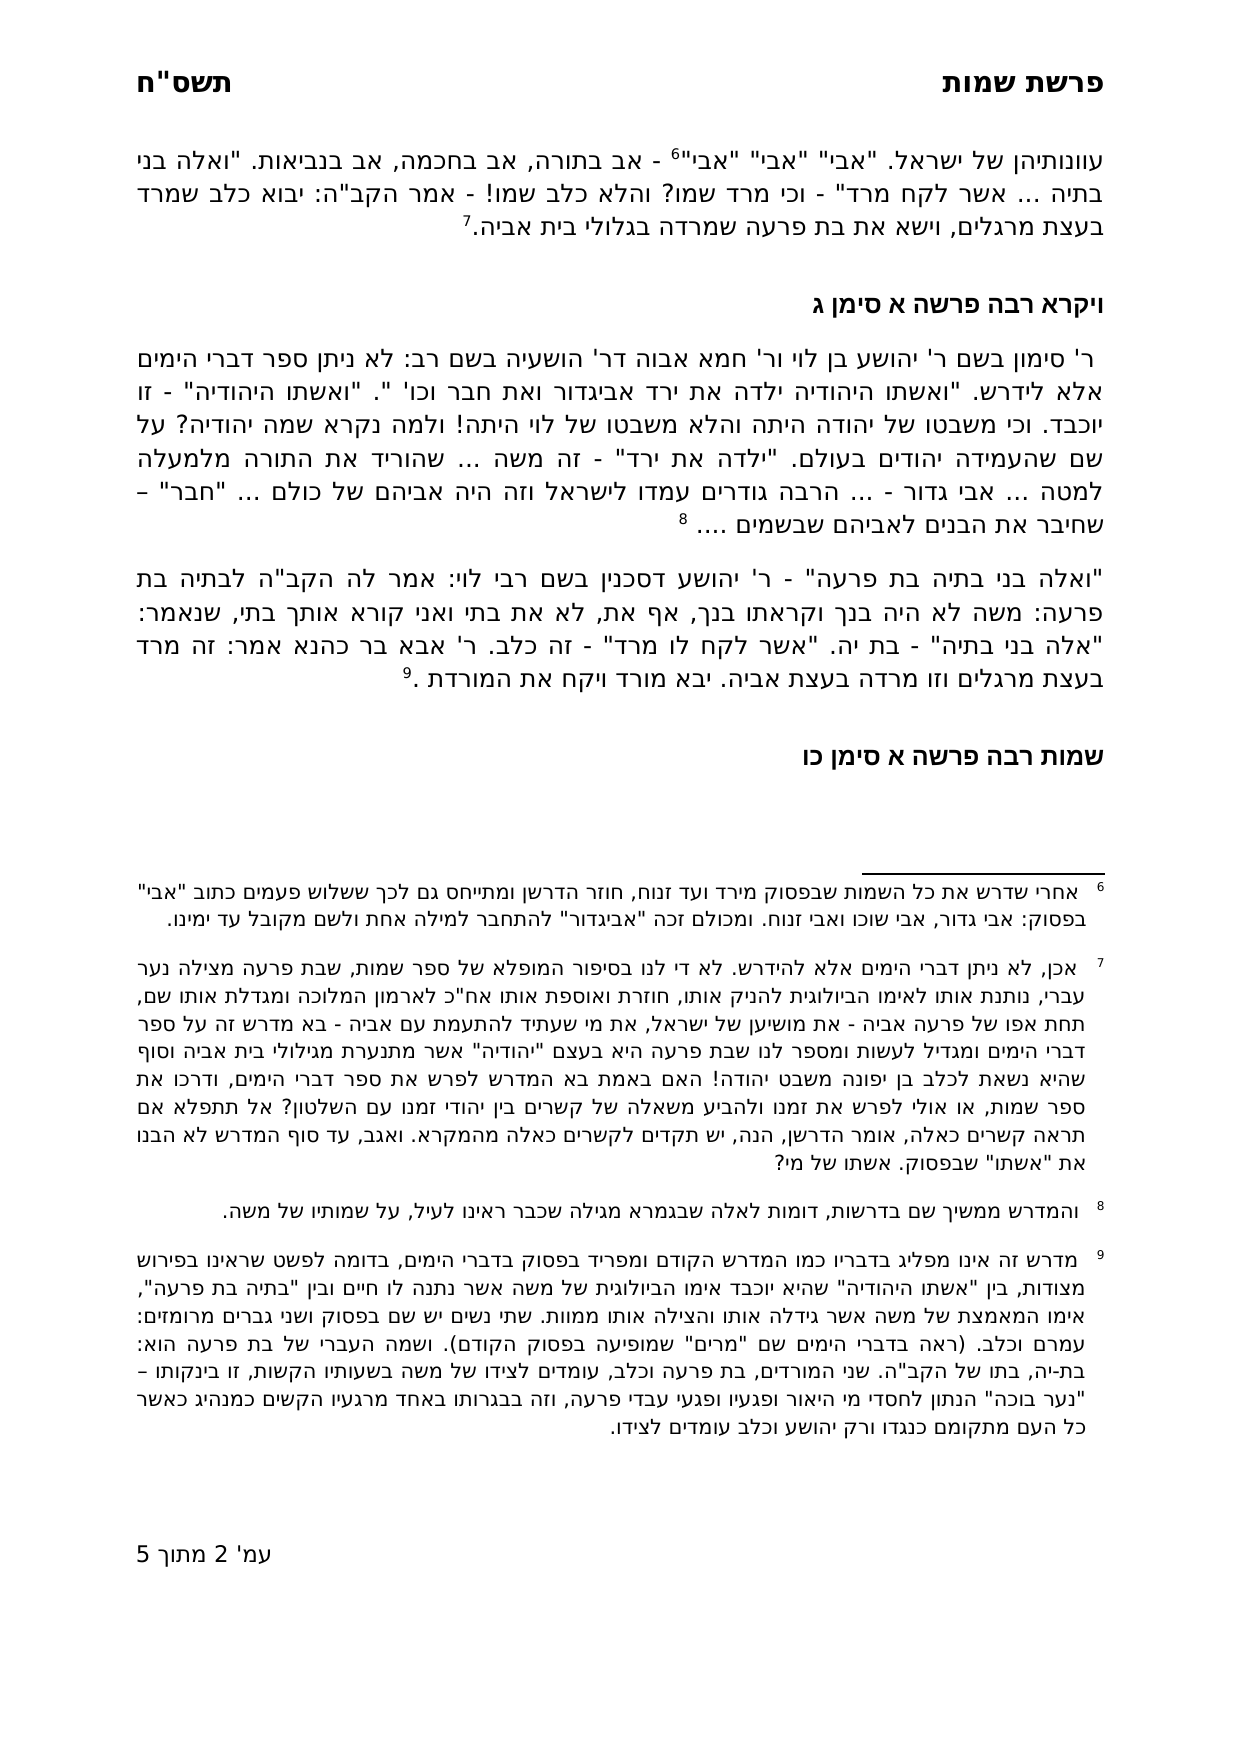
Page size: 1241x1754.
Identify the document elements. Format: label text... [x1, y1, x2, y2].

text ר' סימון בשם ר' יהושע ור' חמא אבוה דר' הושעיה בשם רב: לא ניתן ספר דברי הימים אלא לידרש. "ואשתו היהודיה ילדה את ירד אביגדור ואת חבר וכו' ". "ואשתו היהודיה" - זו יוכבד. וכי משבטו של יהודה היתה והלא משבטו של לוי היתה! ולמה נקרא שמה יהודיה? על שם שהעמידה יהודים בעולם. "ילדה את ירד" - זה משה ... שהוריד את התורה מלמעלה למטה ... אבי גדור - ... הרבה גודרים עמדו לישראל וזה היה אביהם של כולם ... "חבר" – שחיבר את הבנים לאביהם שבשמים .... [136, 340, 1104, 540]
text ויקרא רבה פרשה א סימן ג [136, 288, 1104, 319]
text שמות רבה פרשה א סימן כו [136, 740, 1104, 771]
text "ואלה בני בתיה בת פרעה" - ר' יהושע דסכנין בשם רבי לוי: אמר לה הקב"ה לבתיה בת פרעה: משה לא היה בנך וקראתו בנך, אף את, לא את בתי ואני קורא אותך בתי, שנאמר: "אלה בני בתיה" - בת יה. "אשר לקח לו מרד" - זה כלב. ר' אבא בר כהנא אמר: זה מרד בעצת מרגלים וזו מרדה בעצת אביה. יבא מורד ויקח את המורדת . [136, 561, 1104, 694]
text רבי שמעון בן פזי כי הוה פתח בדברי הימים, אמר הכי: כל דבריך אחד הם, ואנו יודעין לדורשן. "ואשתו היהודיה ילדה את ירד אבי גדור ואת חבר אבי שוכו ואת זנוח ואלה בני בתיה בת פרעה אשר לקח מרד". אמאי קרי לה יהודיה? - על שום שכפרה בעבודה זרה, דכתיב: "ותרד בת פרעה לרחוץ על היאור" (שמות ב ה), ואמר רבי יוחנן: שירדה לרחוץ מגילולי בית אביה. ילדה? והא רבויי רביתיה! - לומר לך שכל המגדל יתום ויתומה בתוך ביתו מעלה עליו הכתוב כאילו ילדו. "ירד" - זה משה, ולמה נקרא שמו ירד - שירד להם לישראל מן בימיו. "גדור" - שגדר פרצותיהן של ישראל, "חבר" - שחיבר את ישראל לאביהן שבשמים. "סוכו" - שנעשה להם לישראל כסוכה. "יקותיאל" - שקיוו ישראל לאל בימיו. "זנוח" - שהזניח עוונותיהן של ישראל. "אבי" "אבי" "אבי" - אב בתורה, אב בחכמה, אב בנביאות. "ואלה בני בתיה ... אשר לקח מרד" - וכי מרד שמו? והלא כלב שמו! - אמר הקב"ה: יבוא כלב שמרד בעצת מרגלים, וישא את בת פרעה שמרדה בגלולי בית אביה. [136, 142, 1104, 242]
